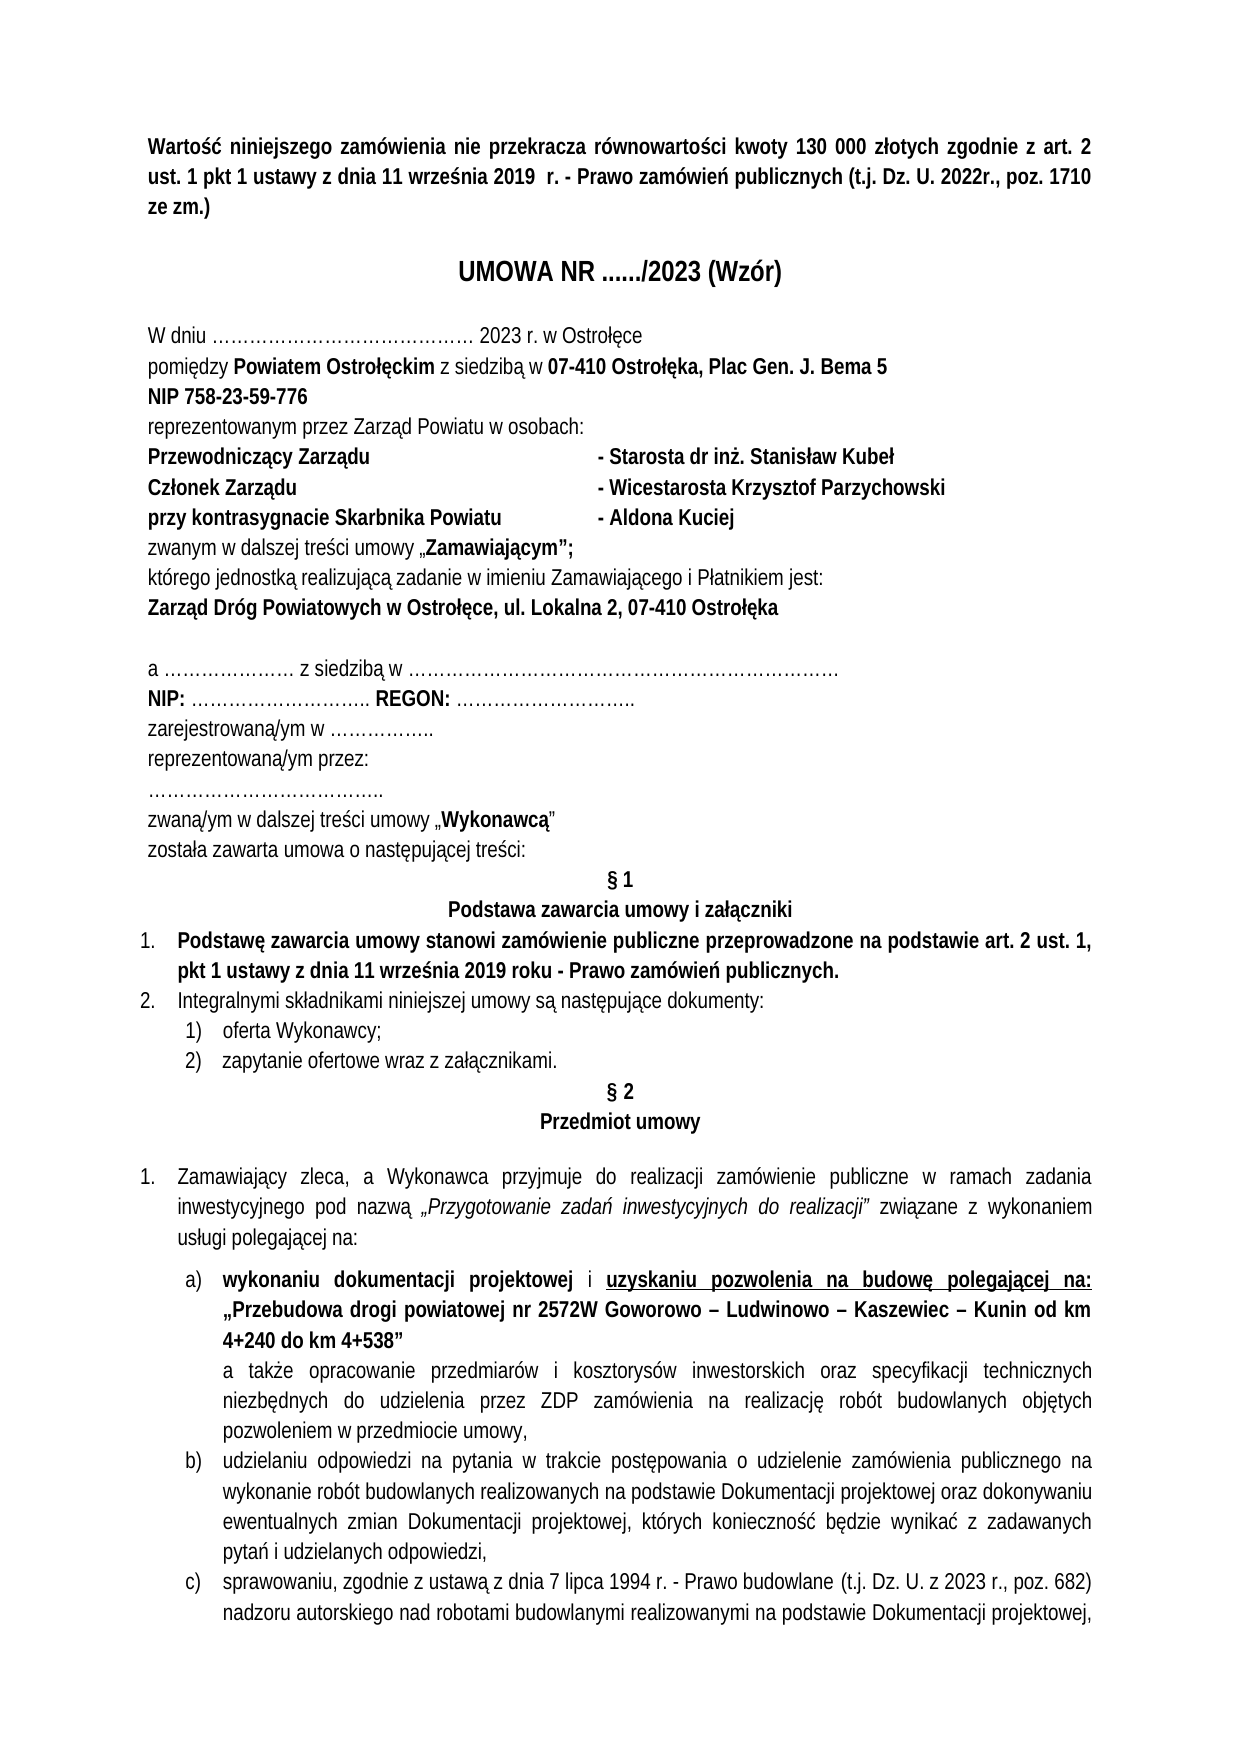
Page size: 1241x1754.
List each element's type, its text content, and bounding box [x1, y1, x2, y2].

text W dniu …………………………………… 2023 r. w Ostrołęce [148, 322, 1092, 349]
text ……………………………….. [148, 776, 1092, 802]
list wykonaniu dokumentacji projektowej i uzyskaniu pozwolenia na budowę polegającej na: „Przebudowa drogi powiatowej nr 2572W Goworowo – Ludwinowo – Kaszewiec – Kunin od km 4+240 do km 4+538” [185, 1266, 1092, 1353]
text Przewodniczący Zarządu - Starosta dr inż. Stanisław Kubeł Członek Zarządu - Wicestarosta Krzysztof Parzychowski przy kontrasygnacie Skarbnika Powiatu - Aldona Kuciej zwanym w dalszej treści umowy „Zamawiającym”; [148, 443, 1092, 560]
text została zawarta umowa o następującej treści: [148, 836, 1092, 862]
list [185, 1568, 1092, 1625]
list Zamawiający zleca, a Wykonawca przyjmuje do realizacji zamówienie publiczne w ramach zadania inwestycyjnego pod nazwą „Przygotowanie zadań inwestycyjnych do realizacji” związane z wykonaniem usługi polegającej na: [140, 1163, 1092, 1250]
text pomiędzy Powiatem Ostrołęckim z siedzibą w 07-410 Ostrołęka, Plac Gen. J. Bema 5 NIP 758-23-59-776 [148, 353, 1092, 409]
text UMOWA NR ....../2023 (Wzór) [148, 254, 1092, 287]
list Podstawę zawarcia umowy stanowi zamówienie publiczne przeprowadzone na podstawie art. 2 ust. 1, pkt 1 ustawy z dnia 11 września 2019 roku - Prawo zamówień publicznych. [140, 927, 1092, 983]
text reprezentowanym przez Zarząd Powiatu w osobach: [148, 413, 1092, 439]
list oferta Wykonawcy; [185, 1017, 1092, 1043]
text reprezentowaną/ym przez: [148, 745, 1092, 772]
text a ………………… z siedzibą w …………………………………………………………… [148, 655, 1092, 681]
text którego jednostką realizującą zadanie w imieniu Zamawiającego i Płatnikiem jest: [148, 564, 1092, 590]
text NIP: ……………………….. REGON: ……………………….. [148, 685, 1092, 711]
list zapytanie ofertowe wraz z załącznikami. [185, 1047, 1092, 1074]
text Przedmiot umowy [148, 1108, 1092, 1134]
list Integralnymi składnikami niniejszej umowy są następujące dokumenty: [140, 987, 1092, 1013]
text Zarząd Dróg Powiatowych w Ostrołęce, ul. Lokalna 2, 07-410 Ostrołęka [148, 594, 1092, 621]
text Podstawa zawarcia umowy i załączniki [148, 896, 1092, 923]
text zarejestrowaną/ym w …………….. [148, 715, 1092, 741]
text § 1 [148, 866, 1092, 892]
text Wartość niniejszego zamówienia nie przekracza równowartości kwoty 130 000 złotych zgodnie z art. 2 ust. 1 pkt 1 ustawy z dnia 11 września 2019 r. - Prawo zamówień publicznych (t.j. Dz. U. 2022r., poz. 1710 ze zm.) [148, 133, 1092, 220]
text §2 [148, 1078, 1092, 1104]
text zwaną/ym w dalszej treści umowy „Wykonawcą” [148, 806, 1092, 832]
list udzielaniu odpowiedzi na pytania w trakcie postępowania o udzielenie zamówienia publicznego na wykonanie robót budowlanych realizowanych na podstawie Dokumentacji projektowej oraz dokonywaniu ewentualnych zmian Dokumentacji projektowej, których konieczność będzie wynikać z zadawanych pytań i udzielanych odpowiedzi, [185, 1447, 1092, 1564]
list a także opracowanie przedmiarów i kosztorysów inwestorskich oraz specyfikacji technicznych niezbędnych do udzielenia przez ZDP zamówienia na realizację robót budowlanych objętych pozwoleniem w przedmiocie umowy, [223, 1357, 1092, 1443]
